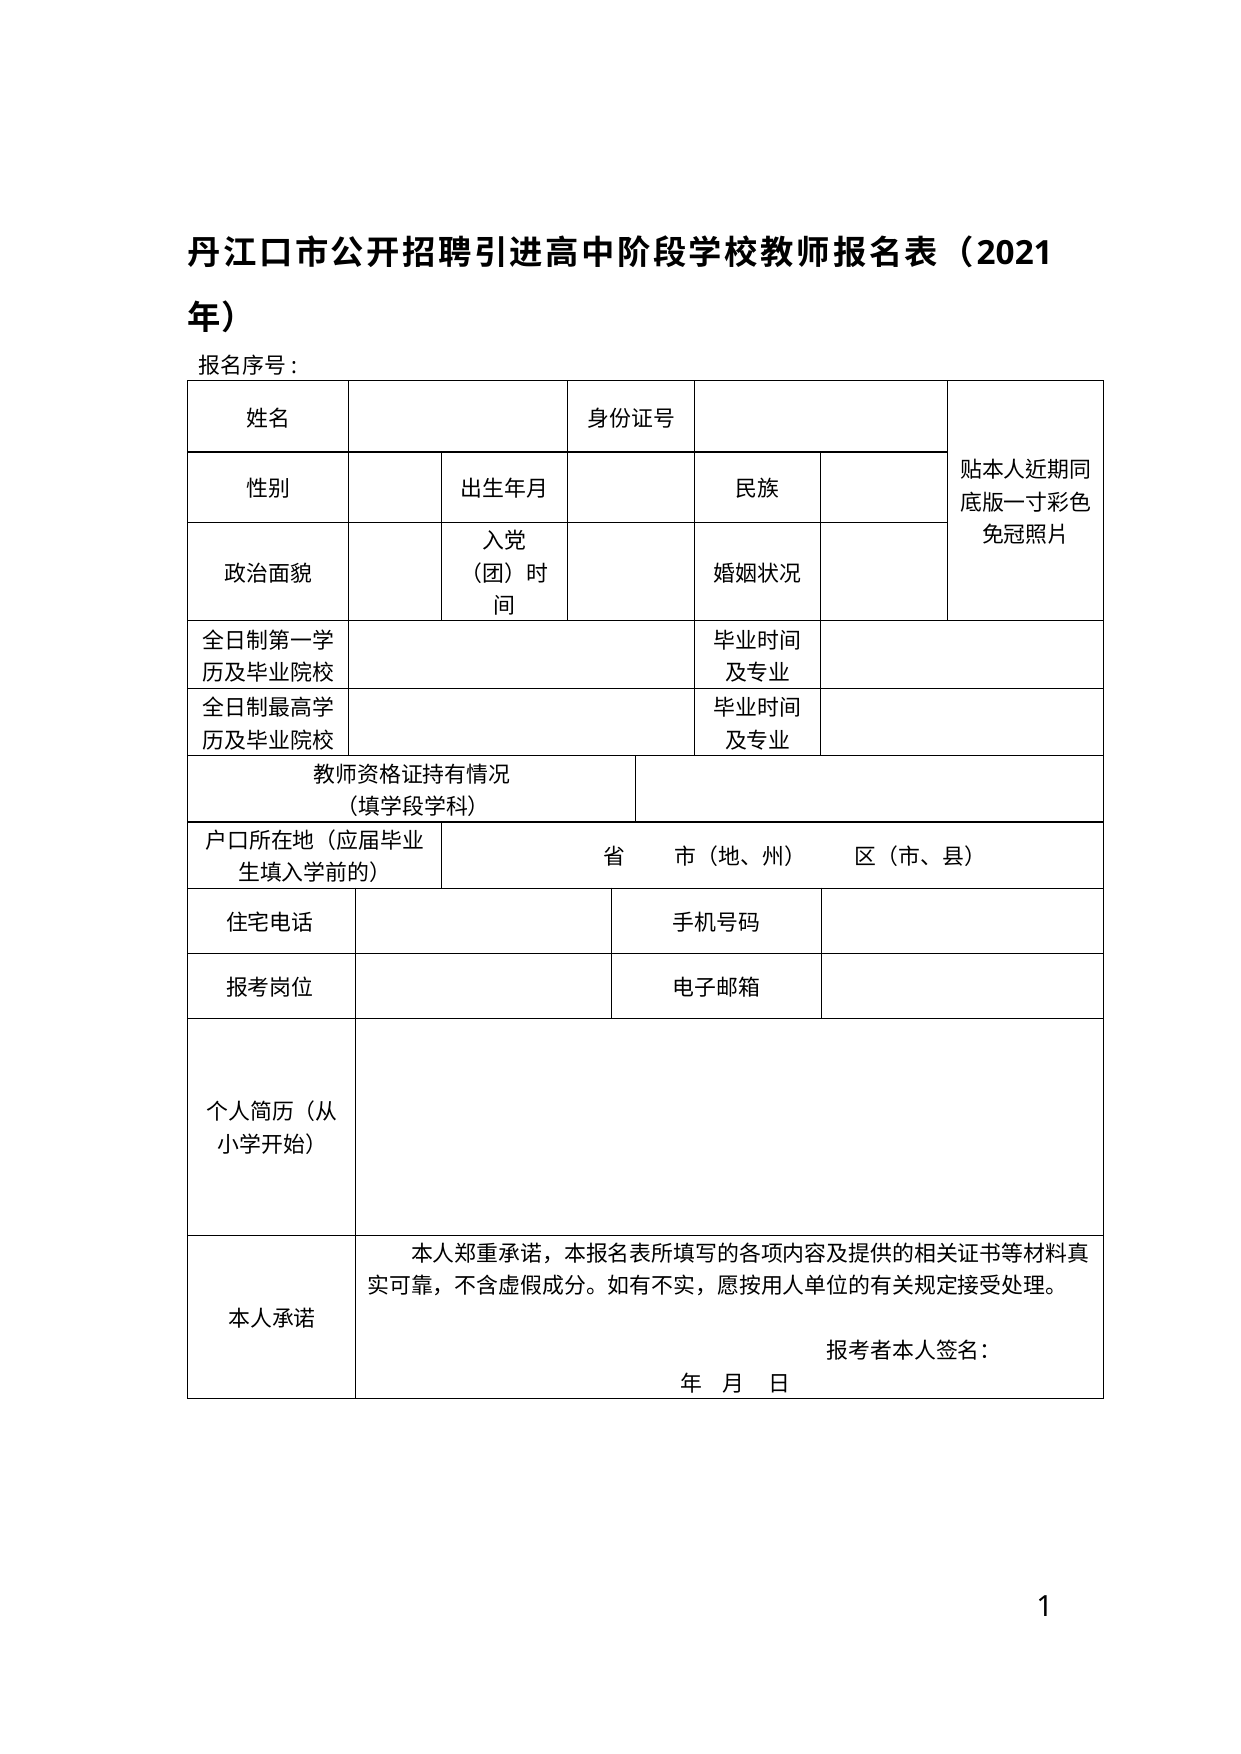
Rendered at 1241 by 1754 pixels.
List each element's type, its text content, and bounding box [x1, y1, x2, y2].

table_cell 全日制最高学历及毕业院校 [188, 689, 348, 755]
text 丹江口市公开招聘引进高中阶段学校教师报名表（2021年） [187, 218, 1053, 348]
table_header [695, 381, 947, 451]
table_cell 住宅电话 [188, 889, 355, 952]
table_cell 户口所在地（应届毕业生填入学前的） [188, 823, 441, 887]
table_cell 毕业时间及专业 [695, 621, 820, 688]
table_cell [356, 889, 611, 952]
table_cell 省 市（地、州） 区（市、县） [442, 823, 1103, 887]
table_cell [821, 523, 947, 620]
table_cell 本人郑重承诺，本报名表所填写的各项内容及提供的相关证书等材料真实可靠，不含虚假成分。如有不实，愿按用人单位的有关规定接受处理。 报考者本人签名： 年 月 日 [356, 1236, 1103, 1398]
table_cell [568, 453, 694, 522]
table_cell [349, 689, 694, 755]
table_cell [821, 621, 1103, 688]
table_header 身份证号 [568, 381, 694, 451]
table_cell 手机号码 [612, 889, 821, 952]
table_cell [349, 453, 441, 522]
table_cell 教师资格证持有情况 （填学段学科） [188, 756, 635, 821]
table_cell 本人承诺 [188, 1236, 355, 1398]
table_cell 报考岗位 [188, 954, 355, 1017]
table_cell [636, 756, 1103, 821]
table_cell [349, 621, 694, 688]
table_cell 入党（团）时间 [442, 523, 567, 620]
table_cell [821, 689, 1103, 755]
table_cell [356, 954, 611, 1017]
table_cell [356, 1019, 1103, 1234]
table_cell [821, 453, 947, 522]
table_cell [568, 523, 694, 620]
text 报名序号 : [187, 348, 1053, 380]
table_cell [822, 954, 1103, 1017]
table_cell 个人简历（从小学开始） [188, 1019, 355, 1234]
table_header [349, 381, 567, 451]
table_cell 政治面貌 [188, 523, 348, 620]
table_cell [349, 523, 441, 620]
table_header 贴本人近期同底版一寸彩色免冠照片 [948, 381, 1103, 620]
table_cell 婚姻状况 [695, 523, 820, 620]
table_header 姓名 [188, 381, 348, 451]
table_cell 毕业时间及专业 [695, 689, 820, 755]
table_cell 全日制第一学历及毕业院校 [188, 621, 348, 688]
table_cell 性别 [188, 453, 348, 522]
table_cell 出生年月 [442, 453, 567, 522]
table_cell 民族 [695, 453, 820, 522]
table_cell [822, 889, 1103, 952]
table_cell 电子邮箱 [612, 954, 821, 1017]
